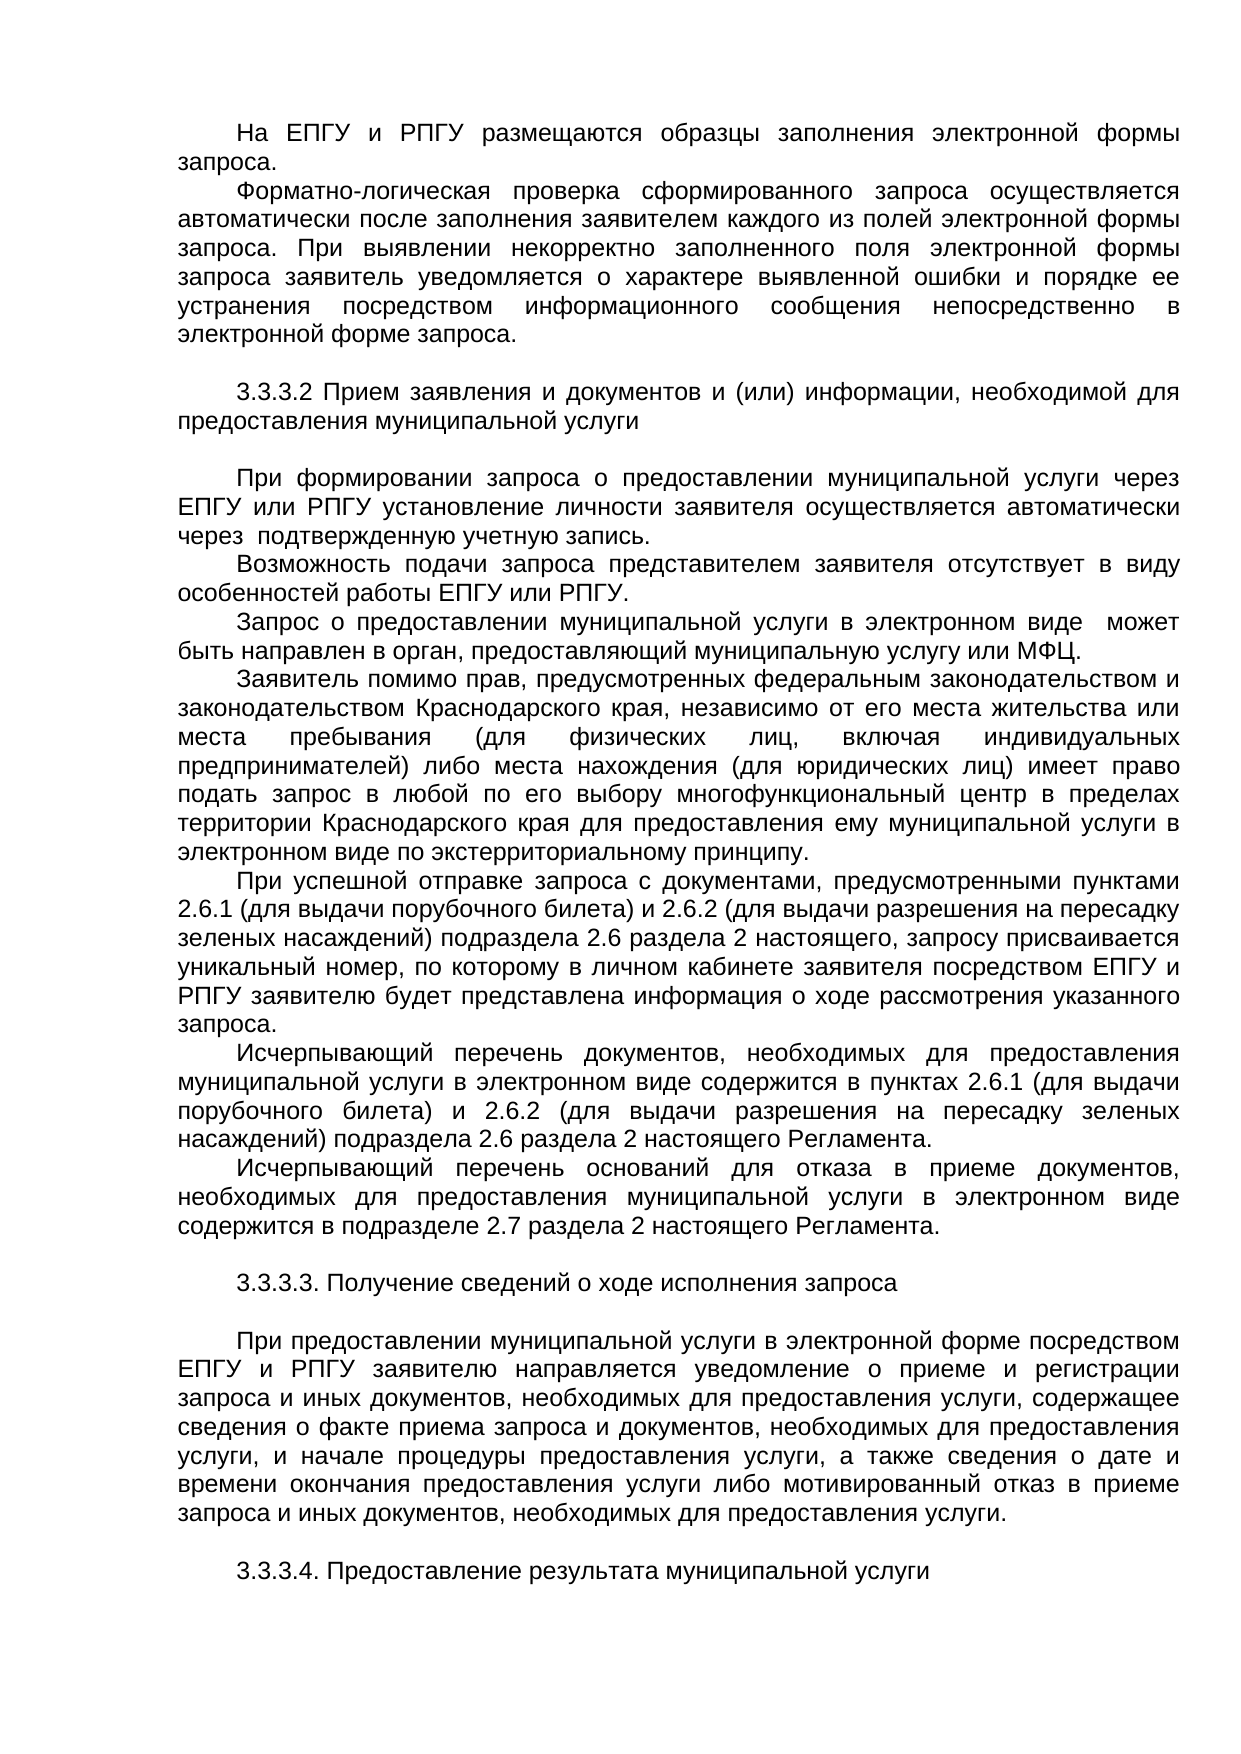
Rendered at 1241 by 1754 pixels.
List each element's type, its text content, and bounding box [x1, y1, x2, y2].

text 3.3.3.2 Прием заявления и документов и (или) информации, необходимой для предоставления муниципальной услуги [177, 377, 1181, 434]
text При формировании запроса о предоставлении муниципальной услуги через ЕПГУ или РПГУ установление личности заявителя осуществляется автоматически через подтвержденную учетную запись. [177, 463, 1181, 549]
text 3.3.3.3. Получение сведений о ходе исполнения запроса [177, 1268, 1181, 1297]
text Форматно-логическая проверка сформированного запроса осуществляется автоматически после заполнения заявителем каждого из полей электронной формы запроса. При выявлении некорректно заполненного поля электронной формы запроса заявитель уведомляется о характере выявленной ошибки и порядке ее устранения посредством информационного сообщения непосредственно в электронной форме запроса. [177, 176, 1181, 348]
text Запрос о предоставлении муниципальной услуги в электронном виде может быть направлен в орган, предоставляющий муниципальную услугу или МФЦ. [177, 607, 1181, 664]
text Возможность подачи запроса представителем заявителя отсутствует в виду особенностей работы ЕПГУ или РПГУ. [177, 549, 1181, 607]
text Заявитель помимо прав, предусмотренных федеральным законодательством и законодательством Краснодарского края, независимо от его места жительства или места пребывания (для физических лиц, включая индивидуальных предпринимателей) либо места нахождения (для юридических лиц) имеет право подать запрос в любой по его выбору многофункциональный центр в пределах территории Краснодарского края для предоставления ему муниципальной услуги в электронном виде по экстерриториальному принципу. [177, 664, 1181, 866]
text Исчерпывающий перечень документов, необходимых для предоставления муниципальной услуги в электронном виде содержится в пунктах 2.6.1 (для выдачи порубочного билета) и 2.6.2 (для выдачи разрешения на пересадку зеленых насаждений) подраздела 2.6 раздела 2 настоящего Регламента. [177, 1038, 1181, 1153]
text Исчерпывающий перечень оснований для отказа в приеме документов, необходимых для предоставления муниципальной услуги в электронном виде содержится в подразделе 2.7 раздела 2 настоящего Регламента. [177, 1153, 1181, 1239]
text При предоставлении муниципальной услуги в электронной форме посредством ЕПГУ и РПГУ заявителю направляется уведомление о приеме и регистрации запроса и иных документов, необходимых для предоставления услуги, содержащее сведения о факте приема запроса и документов, необходимых для предоставления услуги, и начале процедуры предоставления услуги, а также сведения о дате и времени окончания предоставления услуги либо мотивированный отказ в приеме запроса и иных документов, необходимых для предоставления услуги. [177, 1326, 1181, 1527]
text При успешной отправке запроса с документами, предусмотренными пунктами 2.6.1 (для выдачи порубочного билета) и 2.6.2 (для выдачи разрешения на пересадку зеленых насаждений) подраздела 2.6 раздела 2 настоящего, запросу присваивается уникальный номер, по которому в личном кабинете заявителя посредством ЕПГУ и РПГУ заявителю будет представлена информация о ходе рассмотрения указанного запроса. [177, 866, 1181, 1038]
text На ЕПГУ и РПГУ размещаются образцы заполнения электронной формы запроса. [177, 118, 1181, 176]
text 3.3.3.4. Предоставление результата муниципальной услуги [177, 1556, 1181, 1584]
